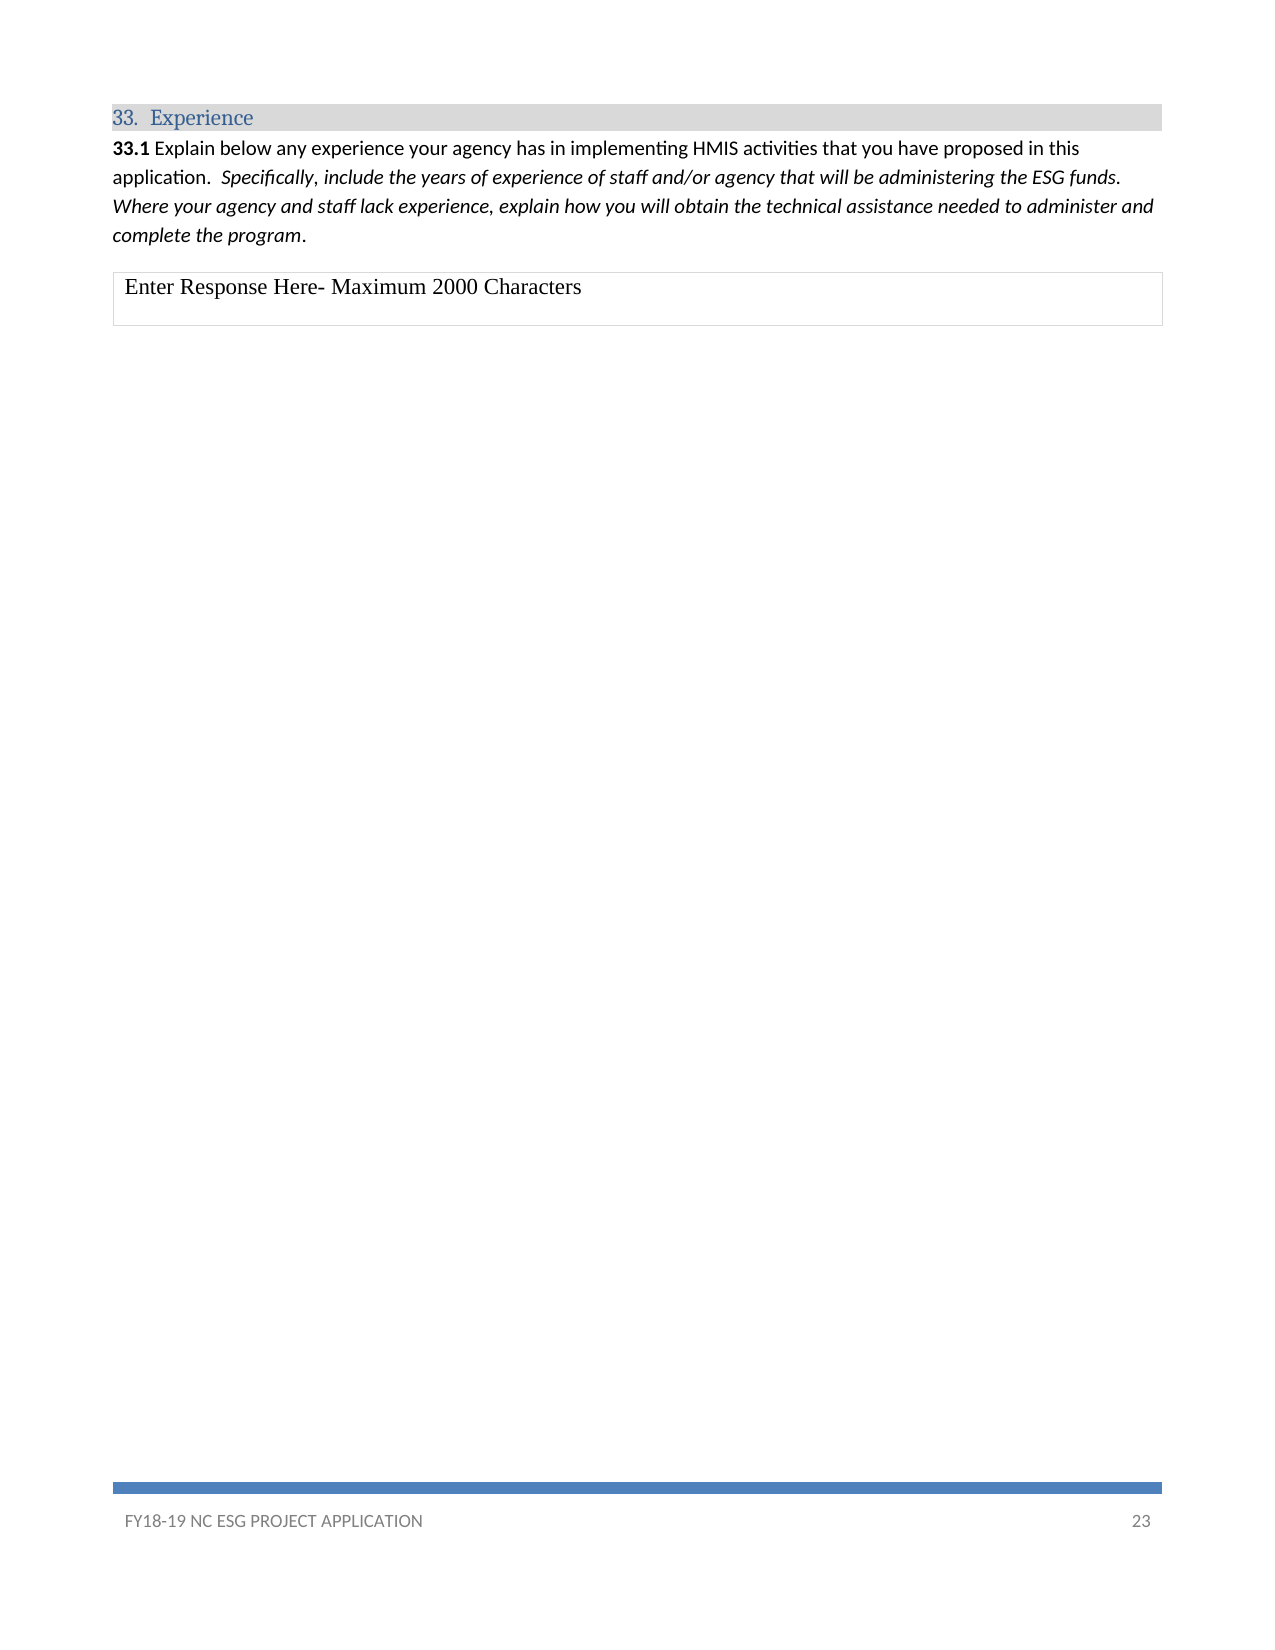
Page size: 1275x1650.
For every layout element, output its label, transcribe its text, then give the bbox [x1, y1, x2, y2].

subtitle Experience [112, 104, 1162, 131]
text 33.1 Explain below any experience your agency has in implementing HMIS activities that you have proposed in this application. Specifically, include the years of experience of staff and/or agency that will be administering the ESG funds. Where your agency and staff lack experience, explain how you will obtain the technical assistance needed to administer and complete the program. [112, 135, 1162, 248]
table_header Enter Response Here- Maximum 2000 Characters [114, 273, 1162, 325]
